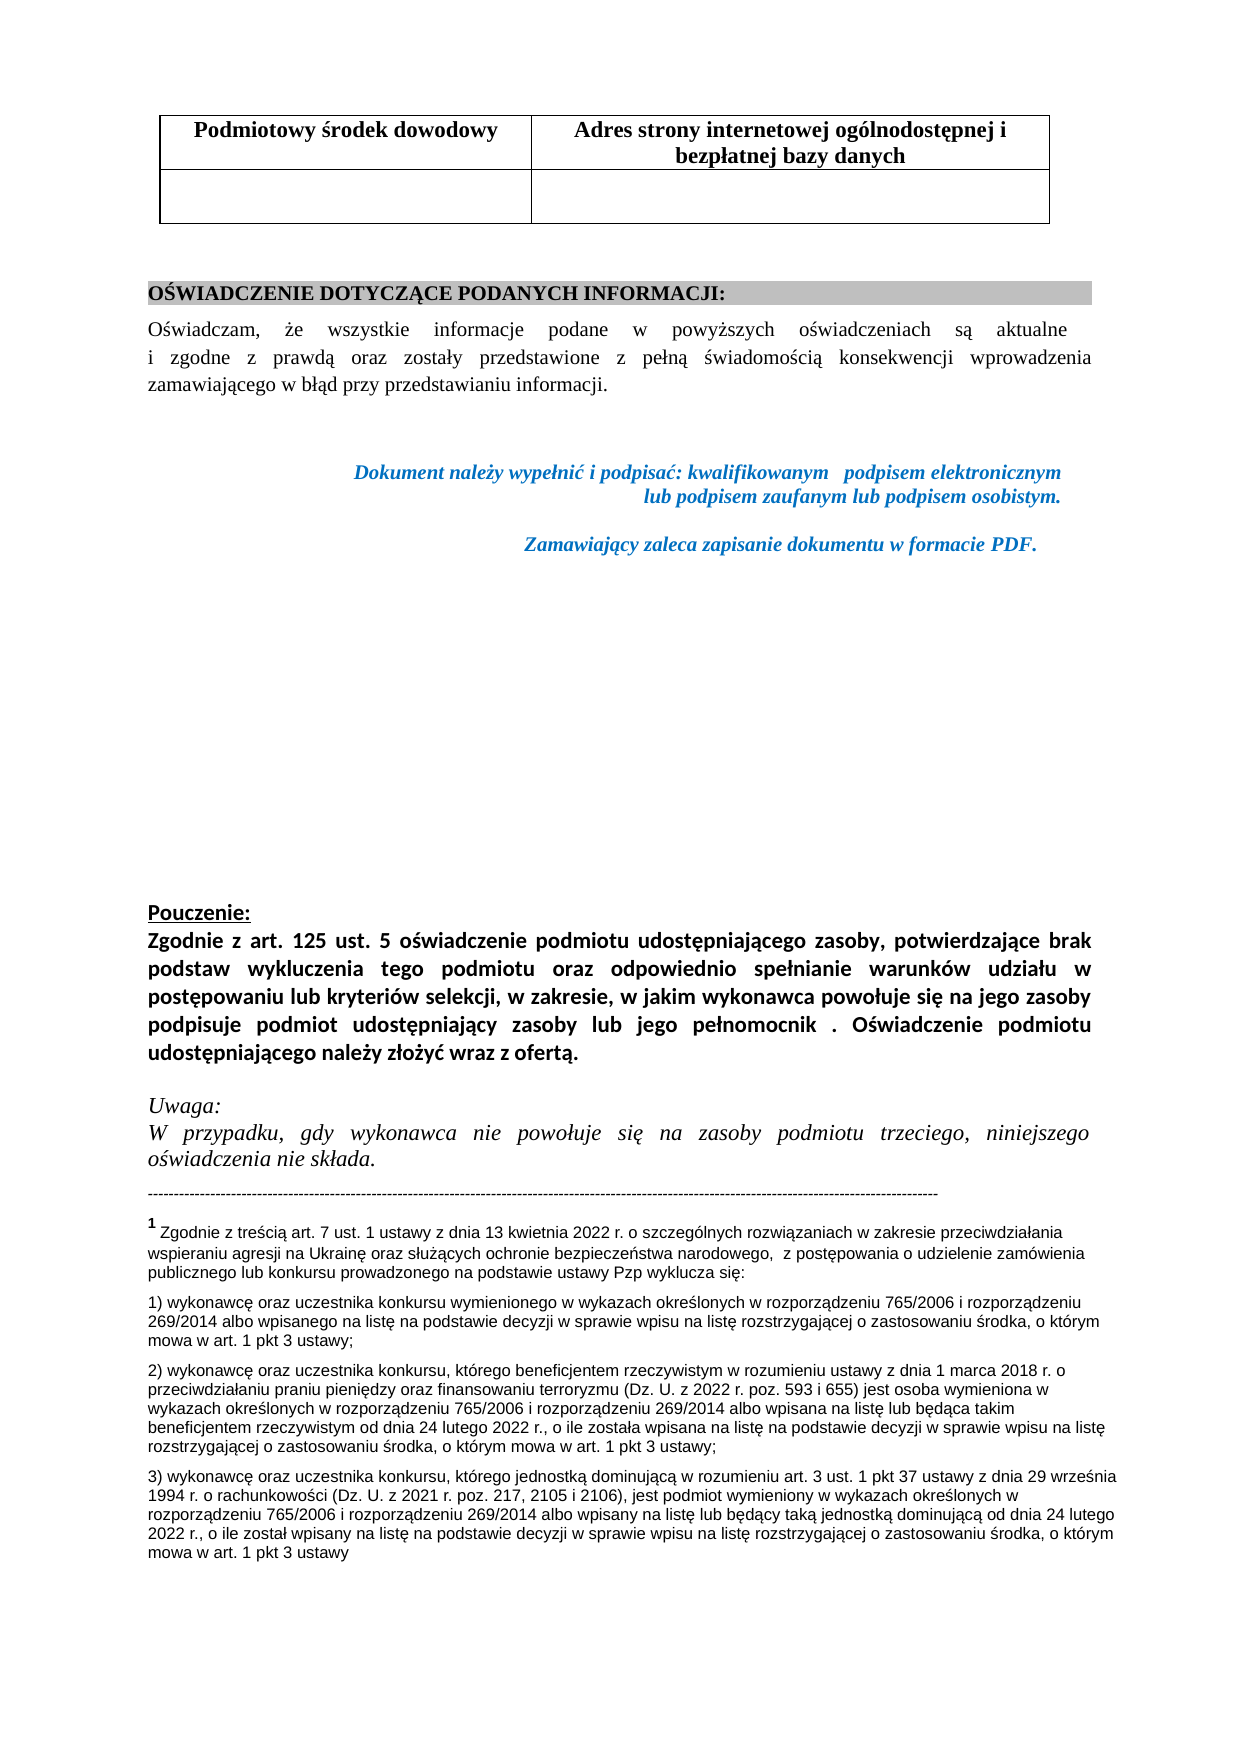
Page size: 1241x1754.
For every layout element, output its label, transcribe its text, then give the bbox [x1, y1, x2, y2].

text Pouczenie: [148, 898, 1092, 926]
text Dokument należy wypełnić i podpisać: kwalifikowanym podpisem elektronicznym [148, 460, 1063, 484]
text lub podpisem zaufanym lub podpisem osobistym. [148, 484, 1063, 508]
table_cell [161, 170, 531, 222]
text OŚWIADCZENIE DOTYCZĄCE PODANYCH INFORMACJI: [148, 281, 1092, 305]
text 1 Zgodnie z treścią art. 7 ust. 1 ustawy z dnia 13 kwietnia 2022 r. o szczególnych rozwiązaniach w zakresie przeciwdziałania wspieraniu agresji na Ukrainę oraz służących ochronie bezpieczeństwa narodowego, z postępowania o udzielenie zamówienia publicznego lub konkursu prowadzonego na podstawie ustawy Pzp wyklucza się: [148, 1215, 1122, 1282]
table_header Podmiotowy środek dowodowy [161, 116, 531, 169]
text 1) wykonawcę oraz uczestnika konkursu wymienionego w wykazach określonych w rozporządzeniu 765/2006 i rozporządzeniu 269/2014 albo wpisanego na listę na podstawie decyzji w sprawie wpisu na listę rozstrzygającej o zastosowaniu środka, o którym mowa w art. 1 pkt 3 ustawy; [148, 1292, 1122, 1350]
text 2) wykonawcę oraz uczestnika konkursu, którego beneficjentem rzeczywistym w rozumieniu ustawy z dnia 1 marca 2018 r. o przeciwdziałaniu praniu pieniędzy oraz finansowaniu terroryzmu (Dz. U. z 2022 r. poz. 593 i 655) jest osoba wymieniona w wykazach określonych w rozporządzeniu 765/2006 i rozporządzeniu 269/2014 albo wpisana na listę lub będąca takim beneficjentem rzeczywistym od dnia 24 lutego 2022 r., o ile została wpisana na listę na podstawie decyzji w sprawie wpisu na listę rozstrzygającej o zastosowaniu środka, o którym mowa w art. 1 pkt 3 ustawy; [148, 1360, 1122, 1456]
text W przypadku, gdy wykonawca nie powołuje się na zasoby podmiotu trzeciego, niniejszego oświadczenia nie składa. [148, 1119, 1092, 1171]
text 3) wykonawcę oraz uczestnika konkursu, którego jednostką dominującą w rozumieniu art. 3 ust. 1 pkt 37 ustawy z dnia 29 września 1994 r. o rachunkowości (Dz. U. z 2021 r. poz. 217, 2105 i 2106), jest podmiot wymieniony w wykazach określonych w rozporządzeniu 765/2006 i rozporządzeniu 269/2014 albo wpisany na listę lub będący taką jednostką dominującą od dnia 24 lutego 2022 r., o ile został wpisany na listę na podstawie decyzji w sprawie wpisu na listę rozstrzygającej o zastosowaniu środka, o którym mowa w art. 1 pkt 3 ustawy [148, 1467, 1122, 1562]
text -------------------------------------------------------------------------------------------------------------------------------------------------------- [148, 1182, 1122, 1204]
text Zgodnie z art. 125 ust. 5 oświadczenie podmiotu udostępniającego zasoby, potwierdzające brak podstaw wykluczenia tego podmiotu oraz odpowiednio spełnianie warunków udziału w postępowaniu lub kryteriów selekcji, w zakresie, w jakim wykonawca powołuje się na jego zasoby podpisuje podmiot udostępniający zasoby lub jego pełnomocnik . Oświadczenie podmiotu udostępniającego należy złożyć wraz z ofertą. [148, 926, 1092, 1066]
text Zamawiający zaleca zapisanie dokumentu w formacie PDF. [148, 532, 1039, 556]
table_header Adres strony internetowej ogólnodostępnej i bezpłatnej bazy danych [532, 116, 1049, 169]
text Uwaga: [148, 1092, 1092, 1119]
table_cell [532, 170, 1049, 222]
text Oświadczam, że wszystkie informacje podane w powyższych oświadczeniach są aktualne i zgodne z prawdą oraz zostały przedstawione z pełną świadomością konsekwencji wprowadzenia zamawiającego w błąd przy przedstawianiu informacji. [148, 317, 1092, 396]
